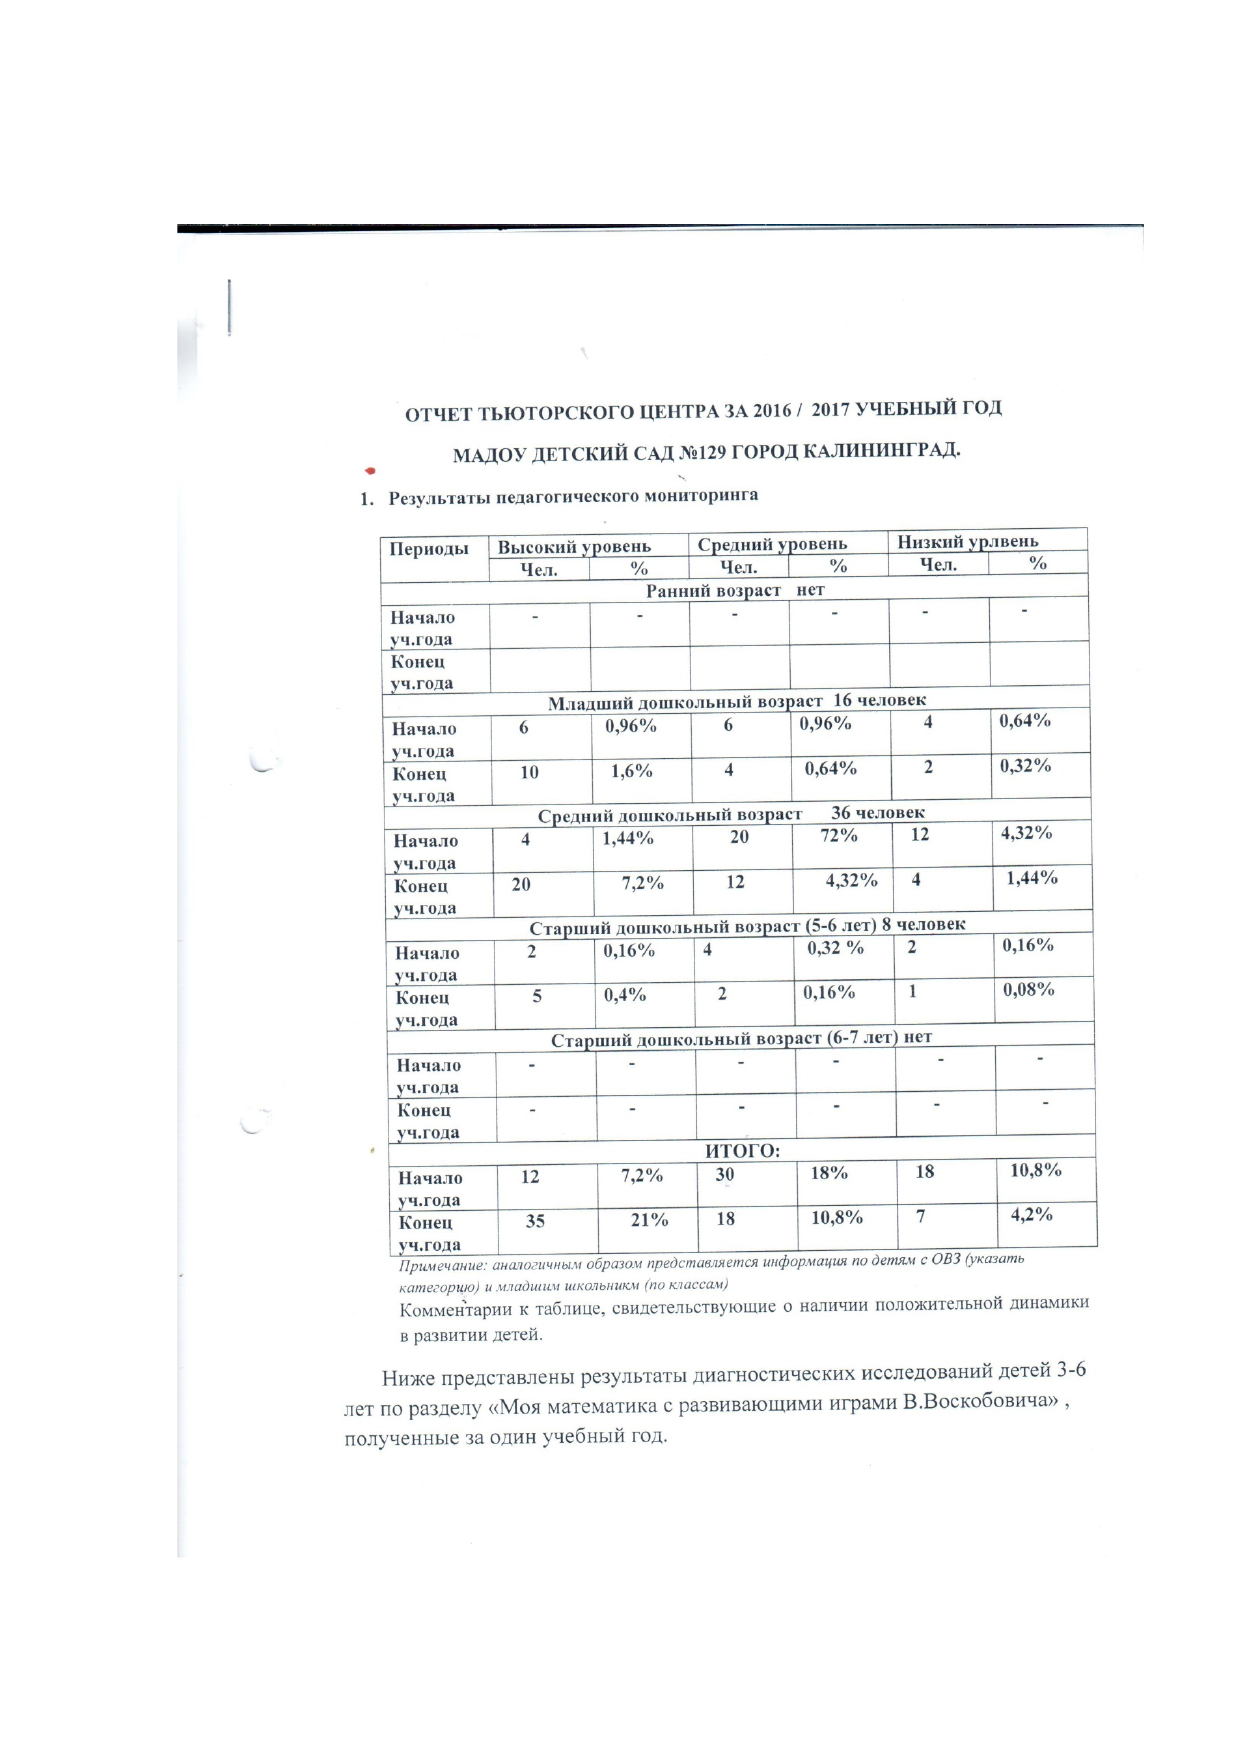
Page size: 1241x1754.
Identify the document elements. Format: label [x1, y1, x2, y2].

picture [177, 224, 1152, 1564]
